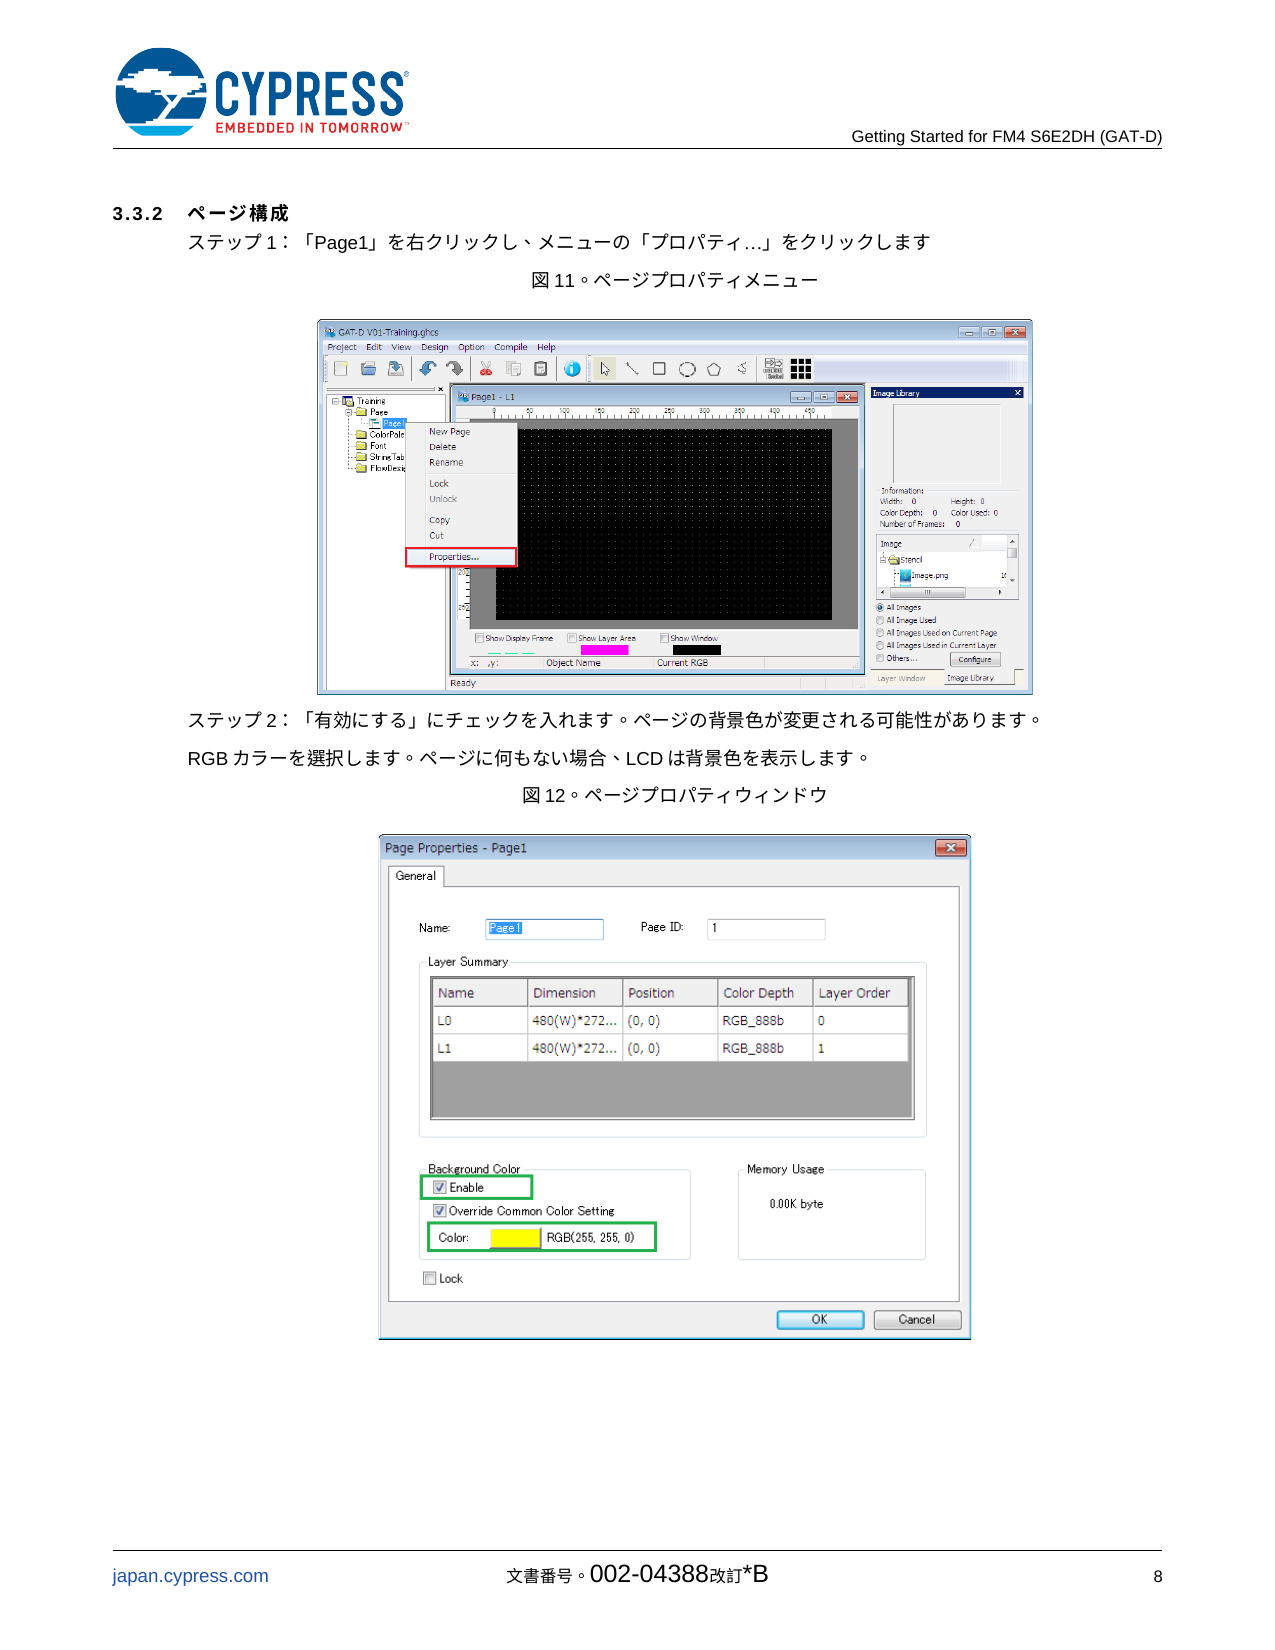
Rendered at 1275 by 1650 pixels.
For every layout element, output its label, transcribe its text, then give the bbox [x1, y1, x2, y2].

text RGBカラーを選択します。ページに何もない場合、LCDは背景色を表示します。 [187, 747, 1162, 769]
subtitle ページ構成 [112, 203, 1162, 225]
picture [317, 319, 1033, 695]
picture [378, 834, 972, 1340]
text 図12。ページプロパティウィンドウ [187, 785, 1162, 806]
picture [115, 47, 410, 136]
text 図11。ページプロパティメニュー [187, 269, 1162, 291]
text ステップ2：「有効にする」にチェックを入れます。ページの背景色が変更される可能性があります。 [187, 710, 1162, 732]
text ステップ1：「Page1」を右クリックし、メニューの「プロパティ…」をクリックします [187, 232, 1162, 254]
